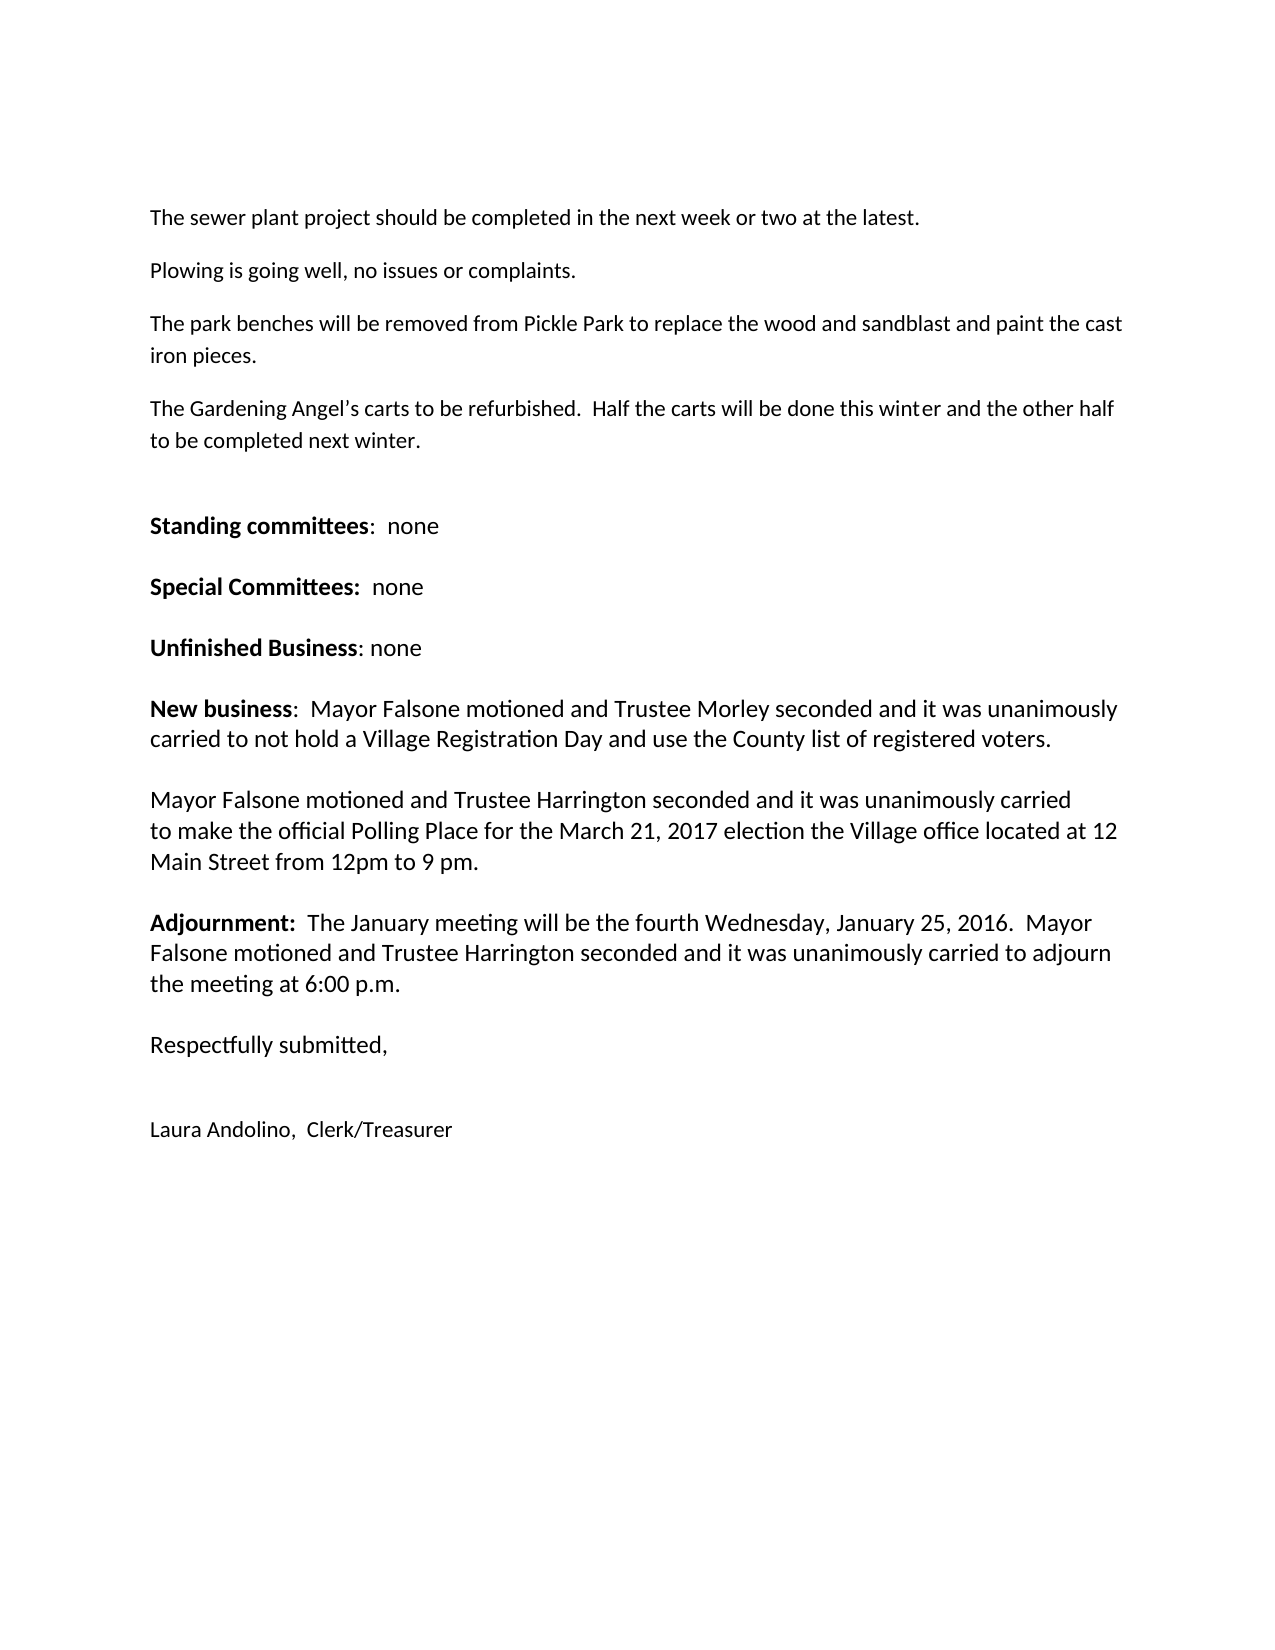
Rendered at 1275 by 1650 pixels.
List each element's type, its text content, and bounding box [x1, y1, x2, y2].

text to make the official Polling Place for the March 21, 2017 election the Village office located at 12 Main Street from 12pm to 9 pm. [150, 815, 1125, 876]
text The sewer plant project should be completed in the next week or two at the latest. [150, 203, 1125, 231]
text New business: Mayor Falsone motioned and Trustee Morley seconded and it was unanimously carried to not hold a Village Registration Day and use the County list of registered voters. [150, 693, 1125, 754]
text Plowing is going well, no issues or complaints. [150, 256, 1125, 284]
text Special Committees: none [150, 571, 1125, 602]
text The park benches will be removed from Pickle Park to replace the wood and sandblast and paint the cast iron pieces. [150, 309, 1125, 369]
text Laura Andolino, Clerk/Treasurer [150, 1115, 1125, 1143]
text Mayor Falsone motioned and Trustee Harrington seconded and it was unanimously carried [150, 785, 1125, 815]
text Unfinished Business: none [150, 632, 1125, 663]
text Adjournment: The January meeting will be the fourth Wednesday, January 25, 2016. Mayor Falsone motioned and Trustee Harrington seconded and it was unanimously carried to adjourn the meeting at 6:00 p.m. [150, 907, 1125, 998]
text Respectfully submitted, [150, 1029, 1125, 1059]
text The Gardening Angel’s carts to be refurbished. Half the carts will be done this winter and the other half to be completed next winter. [150, 394, 1125, 454]
text Standing committees: none [150, 510, 1125, 541]
